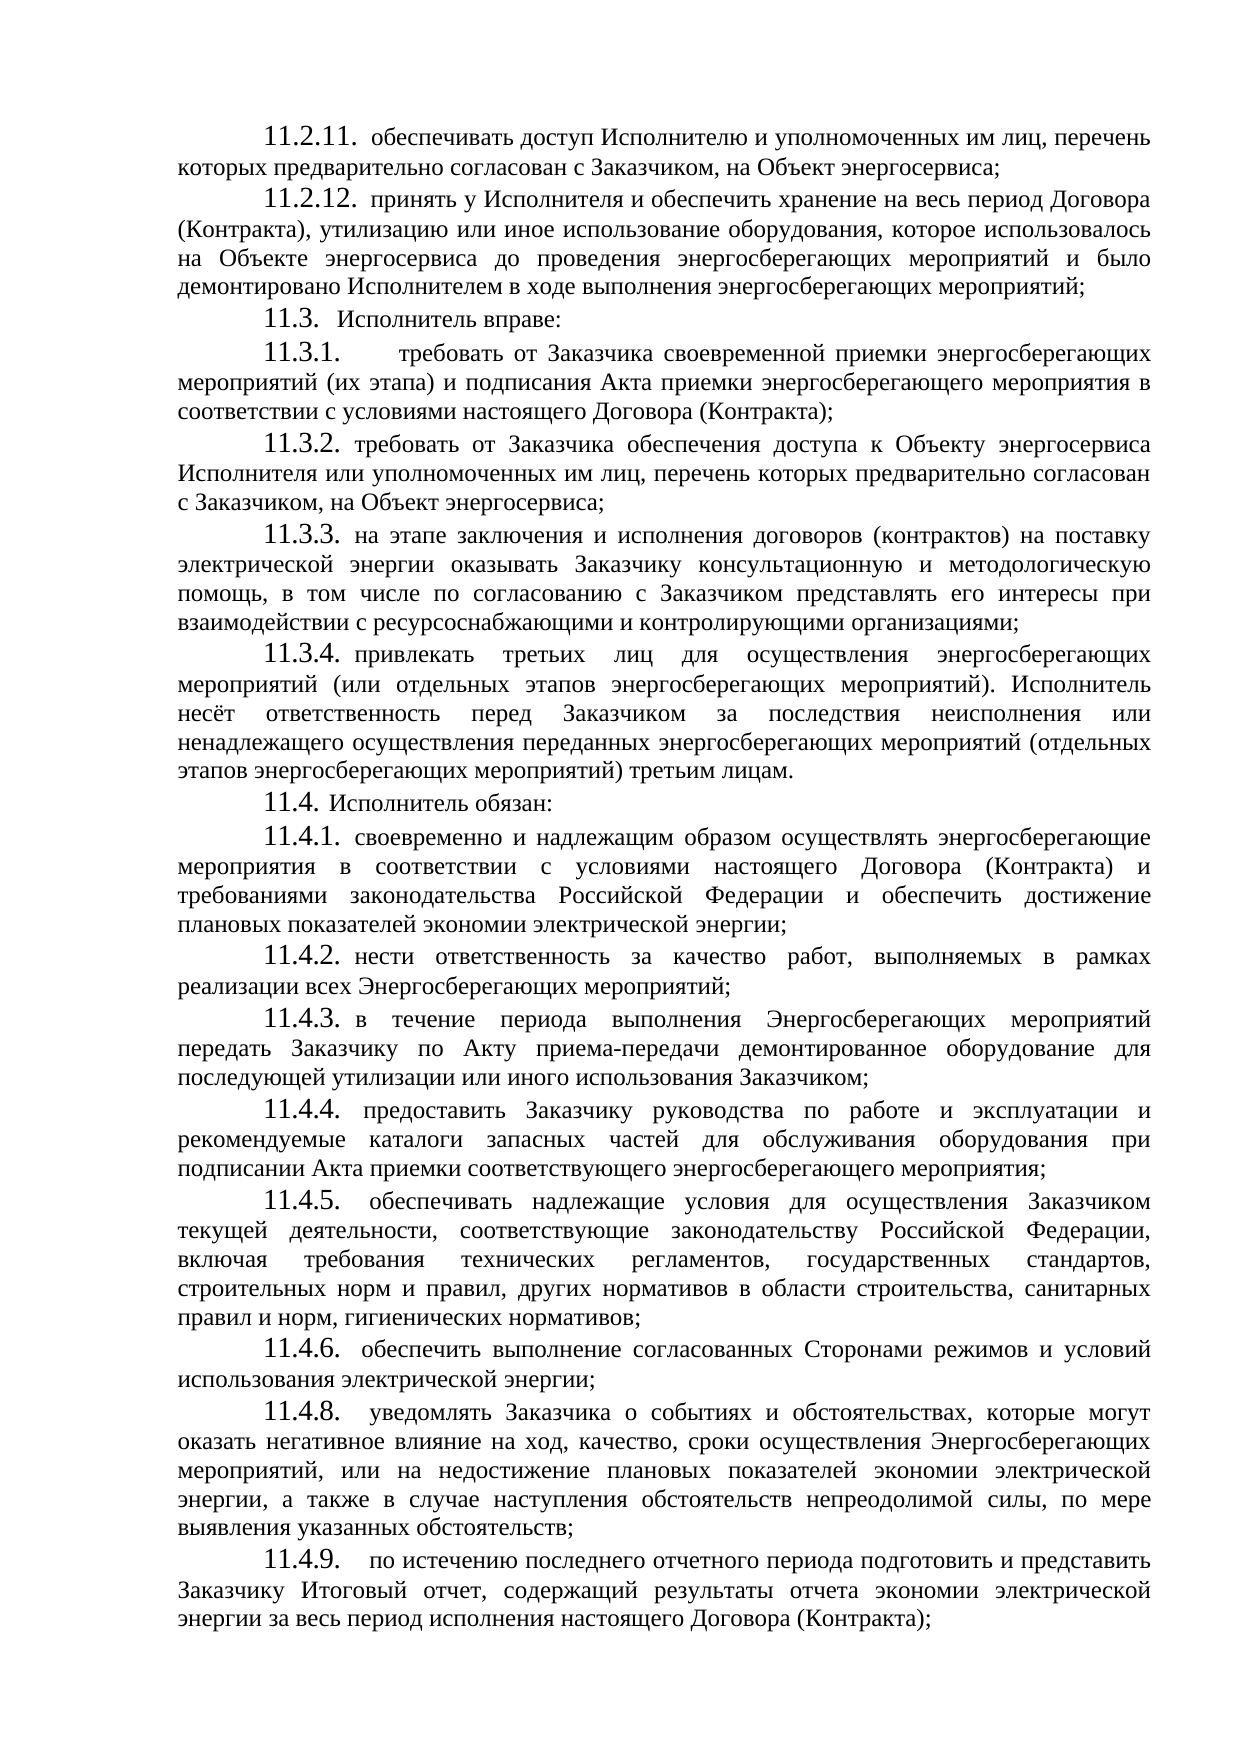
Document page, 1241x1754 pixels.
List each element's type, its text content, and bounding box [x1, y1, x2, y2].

list нести ответственность за качество работ, выполняемых в рамках реализации всех Энергосберегающих мероприятий; [177, 937, 1152, 1000]
list своевременно и надлежащим образом осуществлять энергосберегающие мероприятия в соответствии с условиями настоящего Договора (Контракта) и требованиями законодательства Российской Федерации и обеспечить достижение плановых показателей экономии электрической энергии; [177, 818, 1152, 937]
list предоставить Заказчику руководства по работе и эксплуатации и рекомендуемые каталоги запасных частей для обслуживания оборудования при подписании Акта приемки соответствующего энергосберегающего мероприятия; [177, 1091, 1152, 1182]
list по истечению последнего отчетного периода подготовить и представить Заказчику Итоговый отчет, содержащий результаты отчета экономии электрической энергии за весь период исполнения настоящего Договора (Контракта); [177, 1541, 1152, 1632]
list обеспечивать доступ Исполнителю и уполномоченных им лиц, перечень которых предварительно согласован с Заказчиком, на Объект энергосервиса; [177, 118, 1152, 180]
list в течение периода выполнения Энергосберегающих мероприятий передать Заказчику по Акту приема-передачи демонтированное оборудование для последующей утилизации или иного использования Заказчиком; [177, 1000, 1152, 1091]
list обеспечить выполнение согласованных Сторонами режимов и условий использования электрической энергии; [177, 1330, 1152, 1393]
list уведомлять Заказчика о событиях и обстоятельствах, которые могут оказать негативное влияние на ход, качество, сроки осуществления Энергосберегающих мероприятий, или на недостижение плановых показателей экономии электрической энергии, а также в случае наступления обстоятельств непреодолимой силы, по мере выявления указанных обстоятельств; [177, 1393, 1152, 1541]
list Исполнитель вправе: [177, 300, 1152, 334]
list обеспечивать надлежащие условия для осуществления Заказчиком текущей деятельности, соответствующие законодательству Российской Федерации, включая требования технических регламентов, государственных стандартов, строительных норм и правил, других нормативов в области строительства, санитарных правил и норм, гигиенических нормативов; [177, 1182, 1152, 1330]
list требовать от Заказчика своевременной приемки энергосберегающих мероприятий (их этапа) и подписания Акта приемки энергосберегающего мероприятия в соответствии с условиями настоящего Договора (Контракта); [177, 334, 1152, 425]
list привлекать третьих лиц для осуществления энергосберегающих мероприятий (или отдельных этапов энергосберегающих мероприятий). Исполнитель несёт ответственность перед Заказчиком за последствия неисполнения или ненадлежащего осуществления переданных энергосберегающих мероприятий (отдельных этапов энергосберегающих мероприятий) третьим лицам. [177, 636, 1152, 784]
list требовать от Заказчика обеспечения доступа к Объекту энергосервиса Исполнителя или уполномоченных им лиц, перечень которых предварительно согласован с Заказчиком, на Объект энергосервиса; [177, 425, 1152, 516]
list принять у Исполнителя и обеспечить хранение на весь период Договора (Контракта), утилизацию или иное использование оборудования, которое использовалось на Объекте энергосервиса до проведения энергосберегающих мероприятий и было демонтировано Исполнителем в ходе выполнения энергосберегающих мероприятий; [177, 180, 1152, 300]
list на этапе заключения и исполнения договоров (контрактов) на поставку электрической энергии оказывать Заказчику консультационную и методологическую помощь, в том числе по согласованию с Заказчиком представлять его интересы при взаимодействии с ресурсоснабжающими и контролирующими организациями; [177, 516, 1152, 636]
list Исполнитель обязан: [177, 784, 1152, 818]
